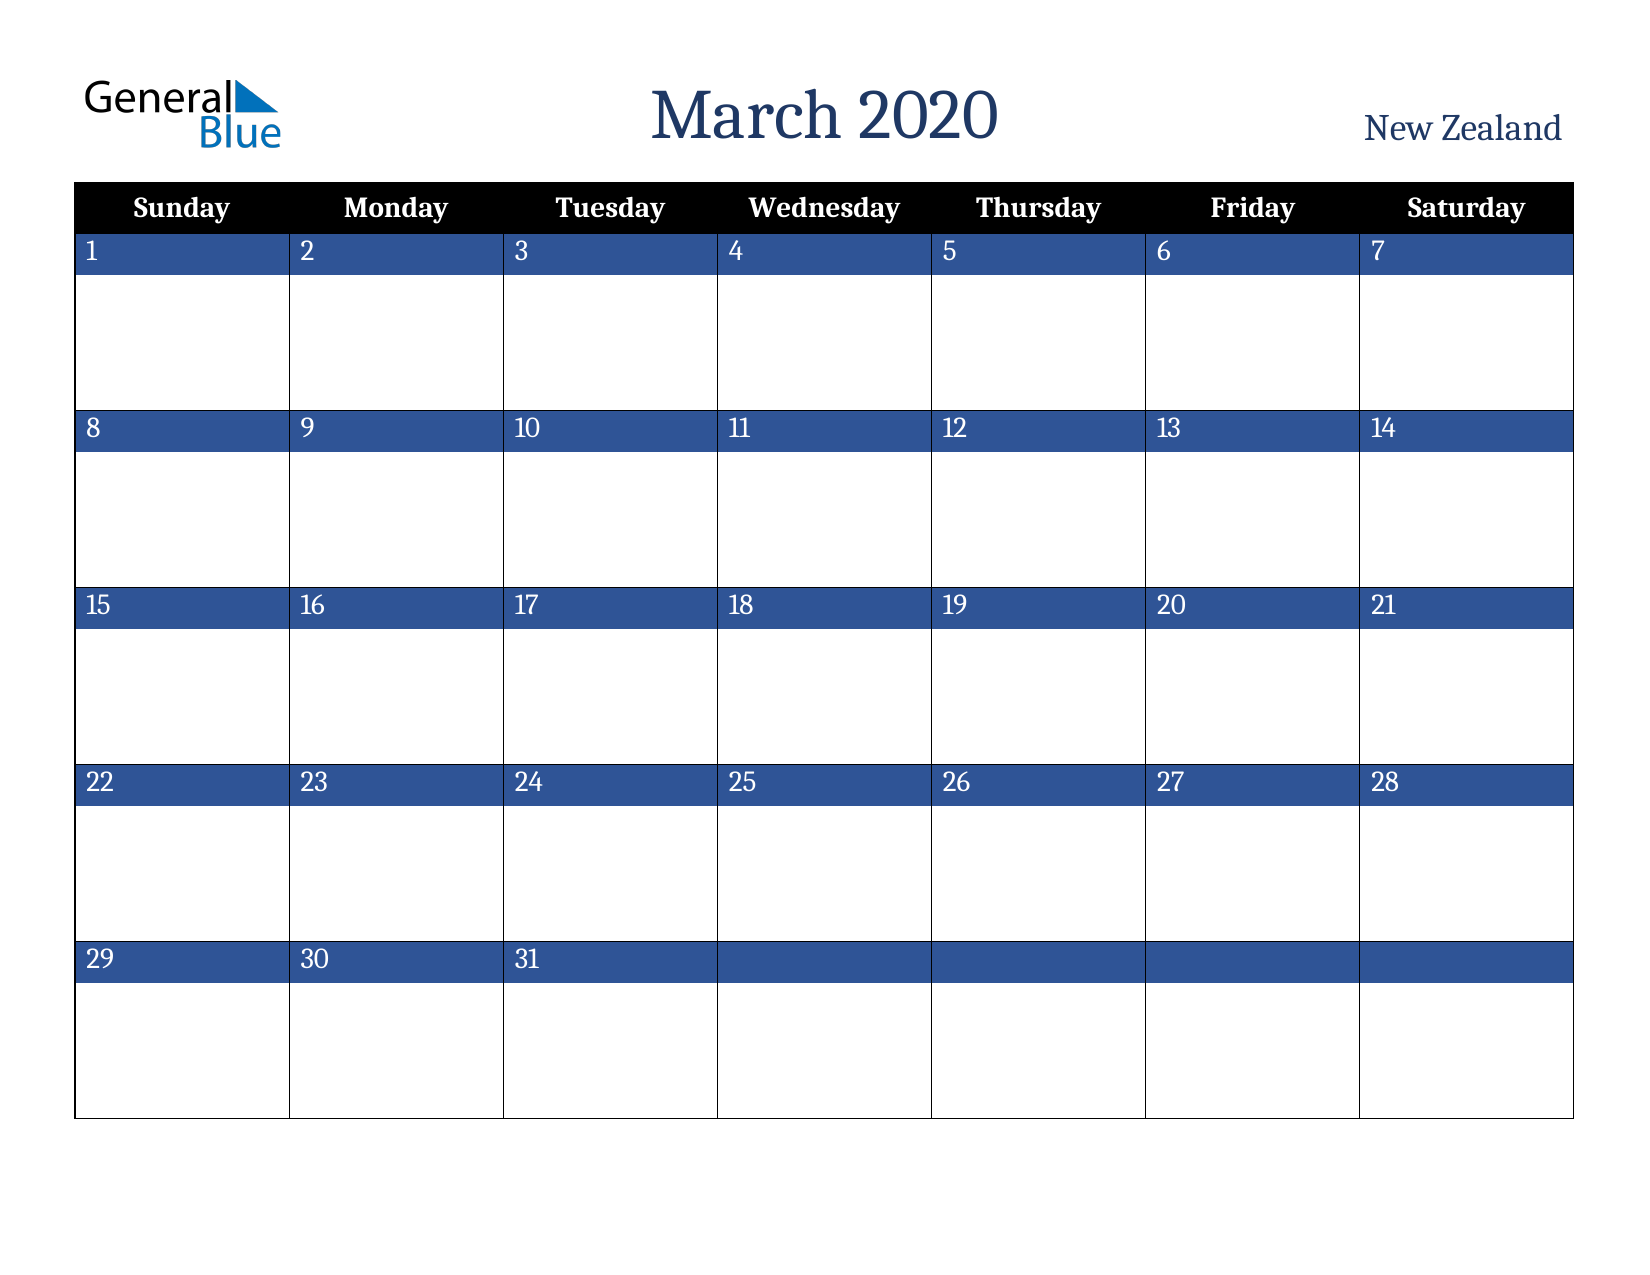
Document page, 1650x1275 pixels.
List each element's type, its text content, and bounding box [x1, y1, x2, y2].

table_cell 13 [1146, 411, 1359, 452]
table_cell [932, 942, 1145, 983]
table_header [75, 75, 503, 182]
table_cell [1360, 629, 1573, 764]
table_cell 2 [290, 234, 503, 275]
table_cell 30 [290, 942, 503, 983]
picture [85, 80, 281, 148]
table_cell [1146, 452, 1359, 587]
table_cell 28 [1360, 765, 1573, 806]
table_cell 6 [1146, 234, 1359, 275]
table_cell Saturday [1360, 183, 1573, 233]
table_cell [504, 452, 717, 587]
table_cell [1360, 942, 1573, 983]
table_cell 21 [1360, 588, 1573, 629]
table_cell 3 [504, 234, 717, 275]
table_cell 25 [718, 765, 931, 806]
table_cell [290, 629, 503, 764]
table_cell 31 [504, 942, 717, 983]
table_cell Wednesday [718, 183, 931, 233]
table_cell [1360, 806, 1573, 941]
table_cell [504, 629, 717, 764]
table_cell 8 [76, 411, 289, 452]
table_cell 23 [290, 765, 503, 806]
table_cell [1360, 275, 1573, 410]
table_cell [290, 452, 503, 587]
table_cell 18 [718, 588, 931, 629]
table_cell [76, 806, 289, 941]
table_cell 9 [290, 411, 503, 452]
table_cell 22 [76, 765, 289, 806]
table_cell [504, 275, 717, 410]
table_cell [718, 983, 931, 1118]
table_cell 7 [1360, 234, 1573, 275]
table_cell [1146, 806, 1359, 941]
table_cell Thursday [932, 183, 1145, 233]
table_header March 2020 [503, 75, 1146, 182]
table_cell 12 [932, 411, 1145, 452]
table_cell [1146, 942, 1359, 983]
table_cell [76, 275, 289, 410]
table_cell 17 [504, 588, 717, 629]
table_cell [290, 275, 503, 410]
table_cell Monday [290, 183, 503, 233]
table_cell [718, 942, 931, 983]
table_cell [932, 806, 1145, 941]
table_cell [1146, 629, 1359, 764]
table_cell [1146, 275, 1359, 410]
table_cell [290, 983, 503, 1118]
table_cell 4 [718, 234, 931, 275]
table_cell [718, 452, 931, 587]
table_cell [1146, 983, 1359, 1118]
table_cell 26 [932, 765, 1145, 806]
table_cell [1360, 983, 1573, 1118]
table_cell 5 [932, 234, 1145, 275]
table_cell Tuesday [504, 183, 717, 233]
table_cell 29 [76, 942, 289, 983]
table_cell 24 [504, 765, 717, 806]
table_cell 16 [290, 588, 503, 629]
table_cell 20 [1146, 588, 1359, 629]
table_cell [76, 629, 289, 764]
table_cell [932, 629, 1145, 764]
table_cell [504, 983, 717, 1118]
table_cell 11 [718, 411, 931, 452]
table_cell [932, 983, 1145, 1118]
table_cell [718, 806, 931, 941]
table_cell [932, 275, 1145, 410]
table_header New Zealand [1146, 75, 1574, 182]
table_cell Sunday [76, 183, 289, 233]
table_cell Friday [1146, 183, 1359, 233]
table_cell [290, 806, 503, 941]
table_cell 1 [76, 234, 289, 275]
table_cell [932, 452, 1145, 587]
table_cell [1360, 452, 1573, 587]
table_cell [718, 629, 931, 764]
table_cell 10 [504, 411, 717, 452]
table_cell 19 [932, 588, 1145, 629]
table_cell [504, 806, 717, 941]
table_cell 27 [1146, 765, 1359, 806]
table_cell [718, 275, 931, 410]
table_cell 15 [76, 588, 289, 629]
table_cell 14 [1360, 411, 1573, 452]
table_cell [76, 983, 289, 1118]
table_cell [76, 452, 289, 587]
